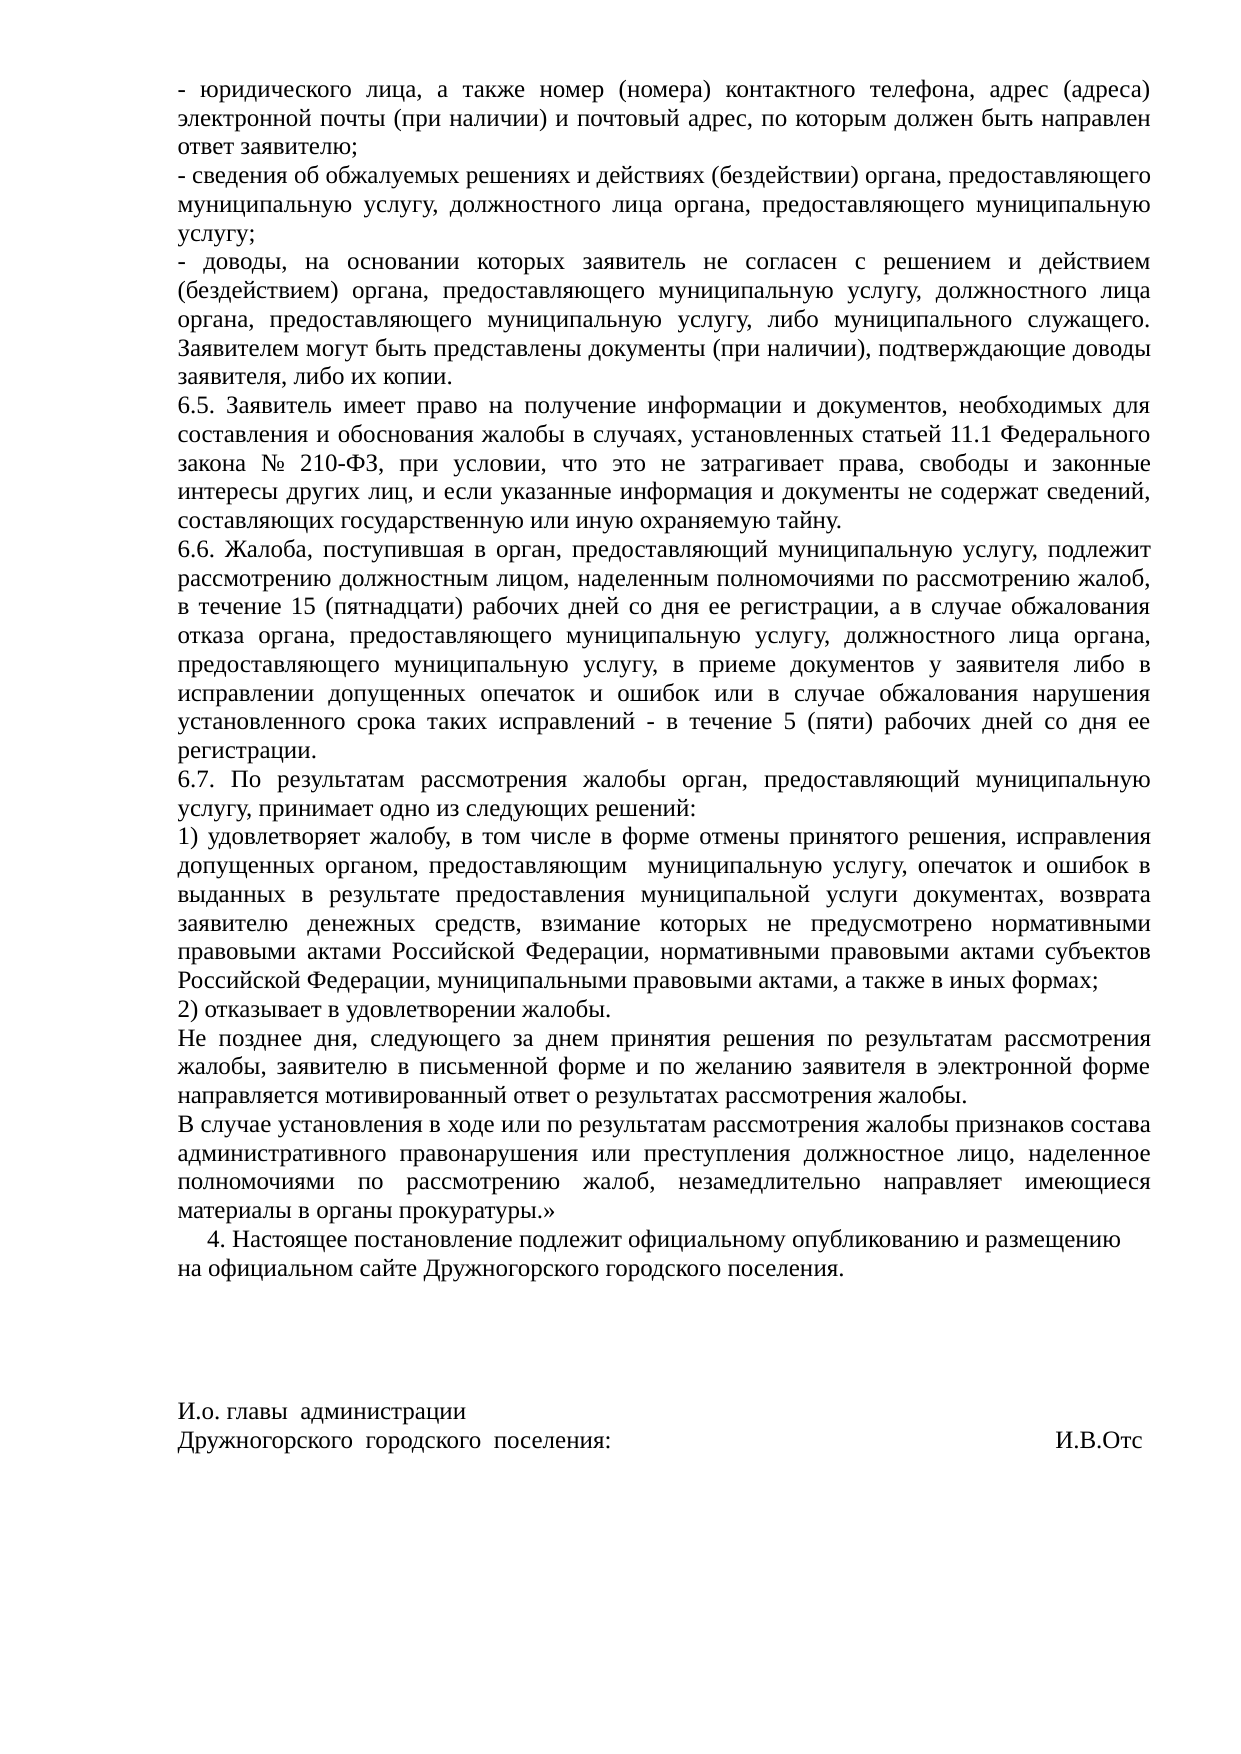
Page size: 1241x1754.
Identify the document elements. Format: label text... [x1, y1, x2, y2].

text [177, 74, 1152, 160]
text И.о. главы администрации [177, 1396, 1152, 1425]
text Не позднее дня, следующего за днем принятия решения по результатам рассмотрения жалобы, заявителю в письменной форме и по желанию заявителя в электронной форме направляется мотивированный ответ о результатах рассмотрения жалобы. [177, 1023, 1152, 1109]
text В случае установления в ходе или по результатам рассмотрения жалобы признаков состава административного правонарушения или преступления должностное лицо, наделенное полномочиями по рассмотрению жалоб, незамедлительно направляет имеющиеся материалы в органы прокуратуры.» [177, 1109, 1152, 1224]
text 6.6. Жалоба, поступившая в орган, предоставляющий муниципальную услугу, подлежит рассмотрению должностным лицом, наделенным полномочиями по рассмотрению жалоб, в течение 15 (пятнадцати) рабочих дней со дня ее регистрации, а в случае обжалования отказа органа, предоставляющего муниципальную услугу, должностного лица органа, предоставляющего муниципальную услугу, в приеме документов у заявителя либо в исправлении допущенных опечаток и ошибок или в случае обжалования нарушения установленного срока таких исправлений - в течение 5 (пяти) рабочих дней со дня ее регистрации. [177, 534, 1152, 764]
text 6.7. По результатам рассмотрения жалобы орган, предоставляющий муниципальную услугу, принимает одно из следующих решений: [177, 764, 1152, 821]
text 4. Настоящее постановление подлежит официальному опубликованию и размещению на официальном сайте Дружногорского городского поселения. [177, 1224, 1152, 1281]
text - доводы, на основании которых заявитель не согласен с решением и действием (бездействием) органа, предоставляющего муниципальную услугу, должностного лица органа, предоставляющего муниципальную услугу, либо муниципального служащего. Заявителем могут быть представлены документы (при наличии), подтверждающие доводы заявителя, либо их копии. [177, 246, 1152, 390]
text Дружногорского городского поселения: И.В.Отс [177, 1425, 1152, 1454]
text 6.5. Заявитель имеет право на получение информации и документов, необходимых для составления и обоснования жалобы в случаях, установленных статьей 11.1 Федерального закона № 210-ФЗ, при условии, что это не затрагивает права, свободы и законные интересы других лиц, и если указанные информация и документы не содержат сведений, составляющих государственную или иную охраняемую тайну. [177, 390, 1152, 534]
text 1) удовлетворяет жалобу, в том числе в форме отмены принятого решения, исправления допущенных органом, предоставляющим муниципальную услугу, опечаток и ошибок в выданных в результате предоставления муниципальной услуги документах, возврата заявителю денежных средств, взимание которых не предусмотрено нормативными правовыми актами Российской Федерации, нормативными правовыми актами субъектов Российской Федерации, муниципальными правовыми актами, а также в иных формах; [177, 821, 1152, 994]
text - сведения об обжалуемых решениях и действиях (бездействии) органа, предоставляющего муниципальную услугу, должностного лица органа, предоставляющего муниципальную услугу; [177, 160, 1152, 246]
text 2) отказывает в удовлетворении жалобы. [177, 994, 1152, 1023]
